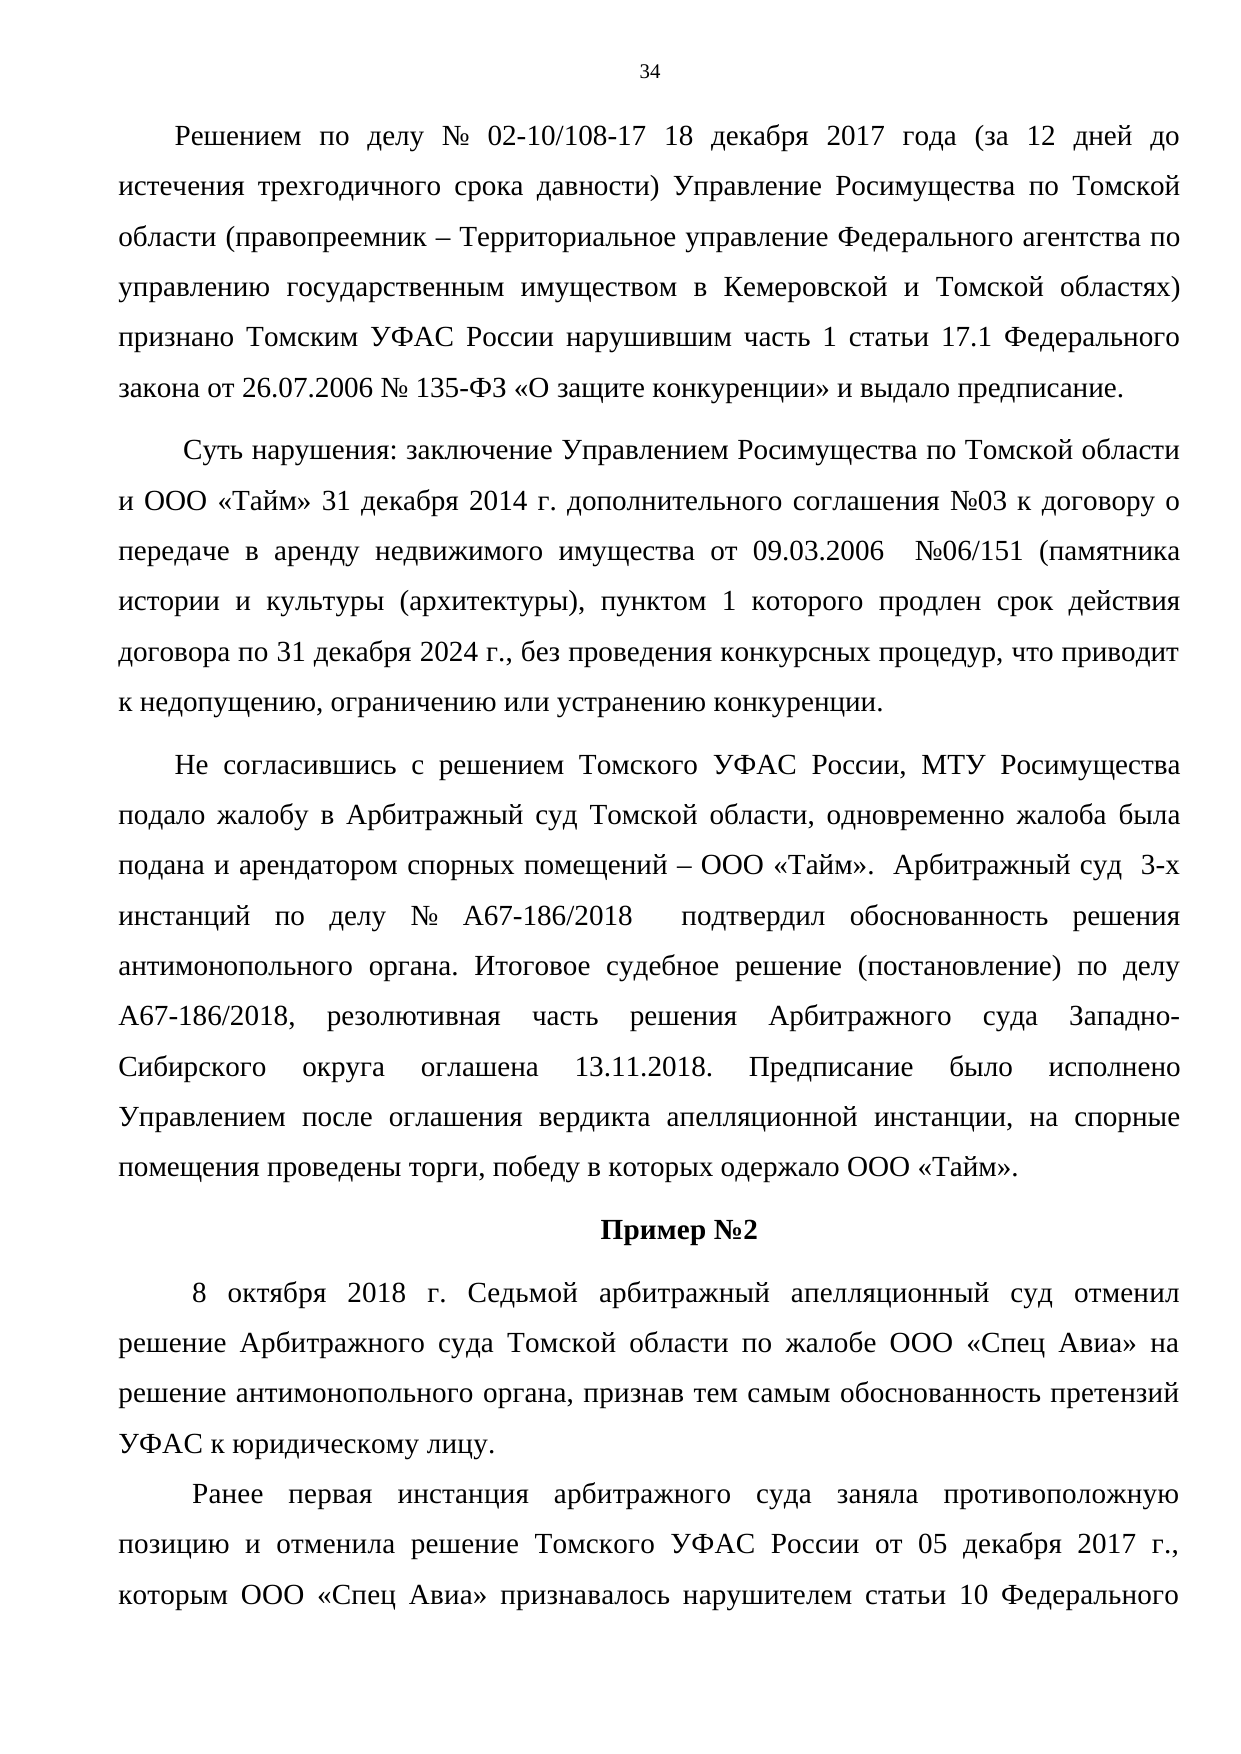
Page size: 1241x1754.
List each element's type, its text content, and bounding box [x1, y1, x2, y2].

text 8 октября 2018 г. Седьмой арбитражный апелляционный суд отменил решение Арбитражного суда Томской области по жалобе ООО «Спец Авиа» на решение антимонопольного органа, признав тем самым обоснованность претензий УФАС к юридическому лицу. [118, 1275, 1181, 1459]
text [118, 1476, 1181, 1610]
text Пример №2 [118, 1212, 1181, 1246]
text Суть нарушения: заключение Управлением Росимущества по Томской области и ООО «Тайм» 31 декабря 2014 г. дополнительного соглашения №03 к договору о передаче в аренду недвижимого имущества от 09.03.2006 №06/151 (памятника истории и культуры (архитектуры), пунктом 1 которого продлен срок действия договора по 31 декабря 2024 г., без проведения конкурсных процедур, что приводит к недопущению, ограничению или устранению конкуренции. [118, 432, 1181, 718]
text Решением по делу № 02-10/108-17 18 декабря 2017 года (за 12 дней до истечения трехгодичного срока давности) Управление Росимущества по Томской области (правопреемник – Территориальное управление Федерального агентства по управлению государственным имуществом в Кемеровской и Томской областях) признано Томским УФАС России нарушившим часть 1 статьи 17.1 Федерального закона от 26.07.2006 № 135-ФЗ «О защите конкуренции» и выдало предписание. [118, 118, 1181, 403]
text Не согласившись с решением Томского УФАС России, МТУ Росимущества подало жалобу в Арбитражный суд Томской области, одновременно жалоба была подана и арендатором спорных помещений – ООО «Тайм». Арбитражный суд 3-х инстанций по делу № А67-186/2018 подтвердил обоснованность решения антимонопольного органа. Итоговое судебное решение (постановление) по делу А67-186/2018, резолютивная часть решения Арбитражного суда Западно-Сибирского округа оглашена 13.11.2018. Предписание было исполнено Управлением после оглашения вердикта апелляционной инстанции, на спорные помещения проведены торги, победу в которых одержало ООО «Тайм». [118, 747, 1181, 1183]
